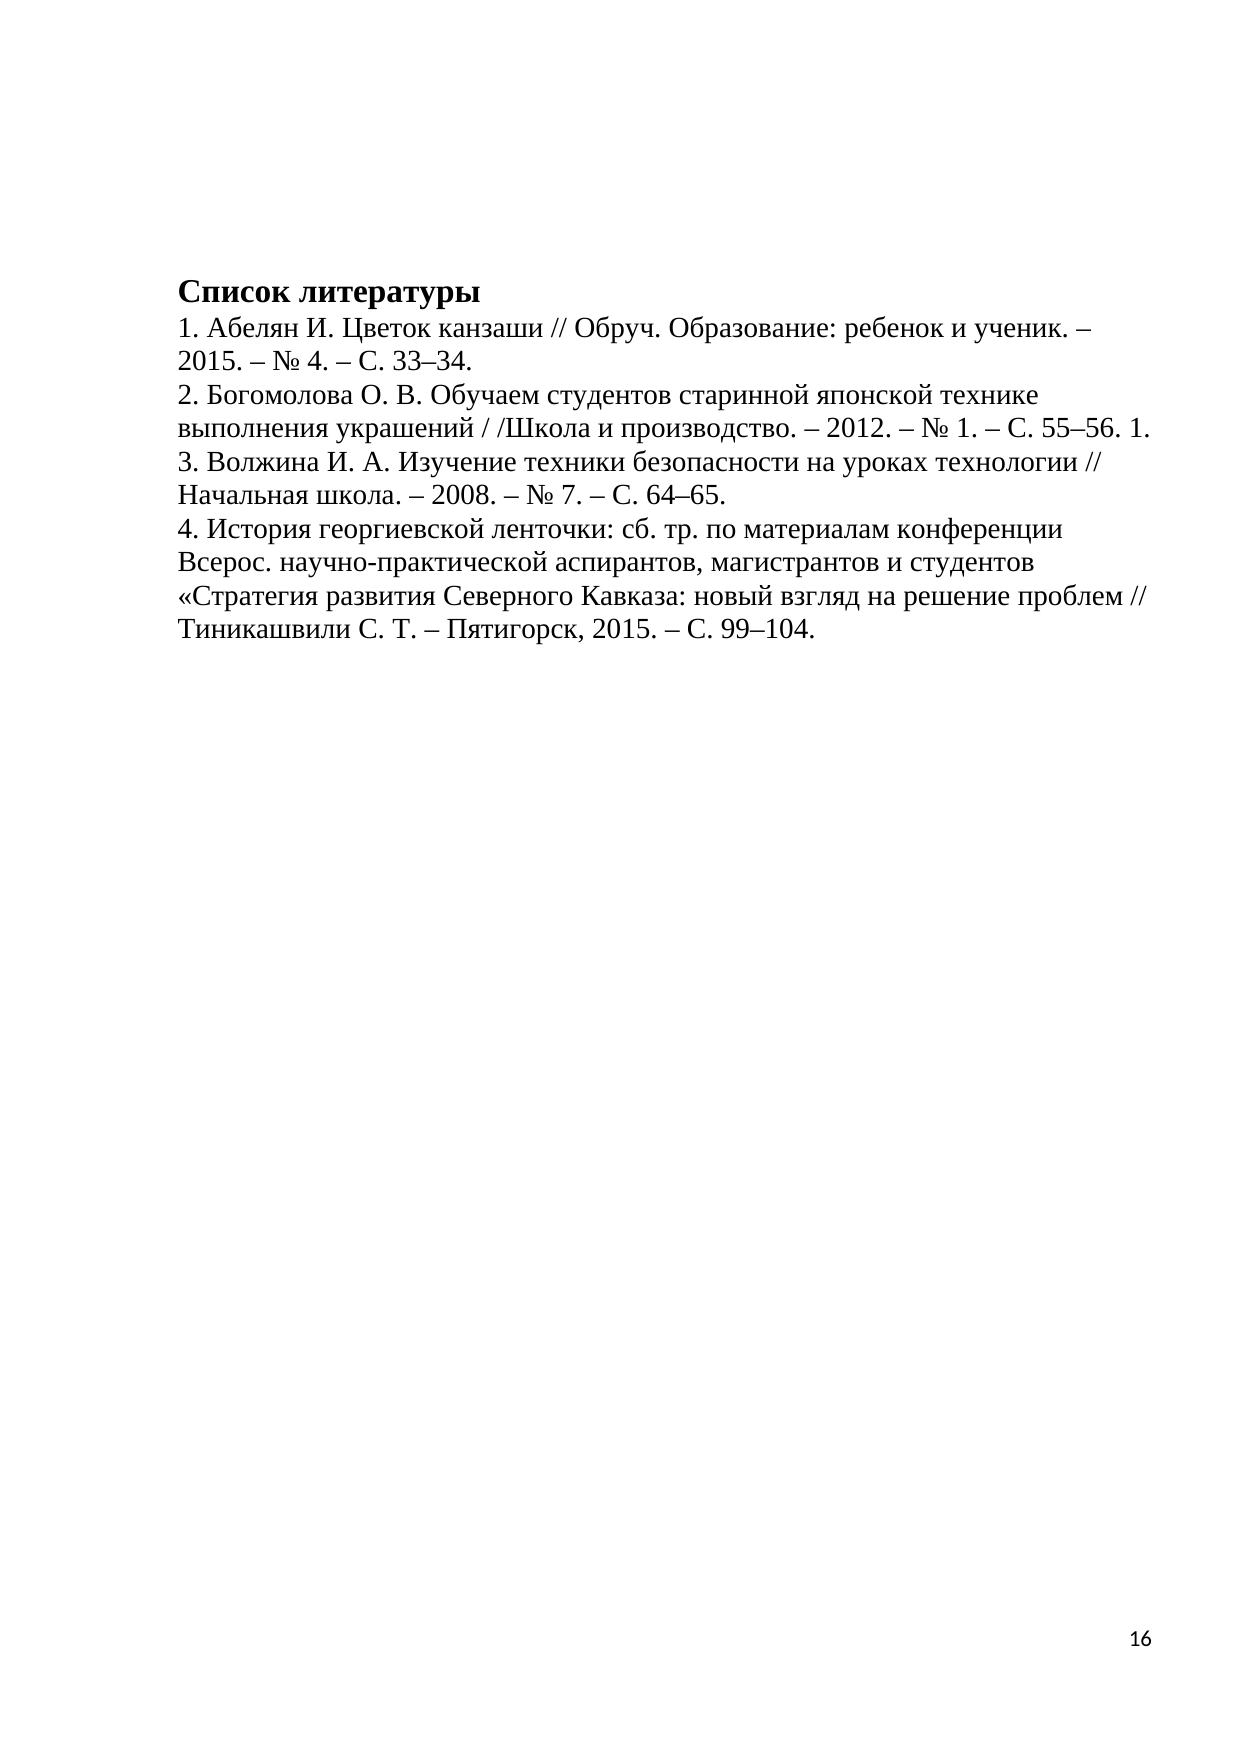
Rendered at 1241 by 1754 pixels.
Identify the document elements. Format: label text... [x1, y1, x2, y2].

text Список литературы 1. Абелян И. Цветок канзаши // Обруч. Образование: ребенок и ученик. – 2015. – № 4. – С. 33–34. [177, 271, 1152, 377]
text 2. Богомолова О. В. Обучаем студентов старинной японской технике выполнения украшений / /Школа и производство. – 2012. – № 1. – С. 55–56. 1. 3. Волжина И. А. Изучение техники безопасности на уроках технологии // Начальная школа. – 2008. – № 7. – С. 64–65. [177, 377, 1152, 511]
text 4. История георгиевской ленточки: сб. тр. по материалам конференции Всерос. научно-практической аспирантов, магистрантов и студентов «Стратегия развития Северного Кавказа: новый взгляд на решение проблем // Тиникашвили С. Т. – Пятигорск, 2015. – С. 99–104. [177, 511, 1152, 645]
